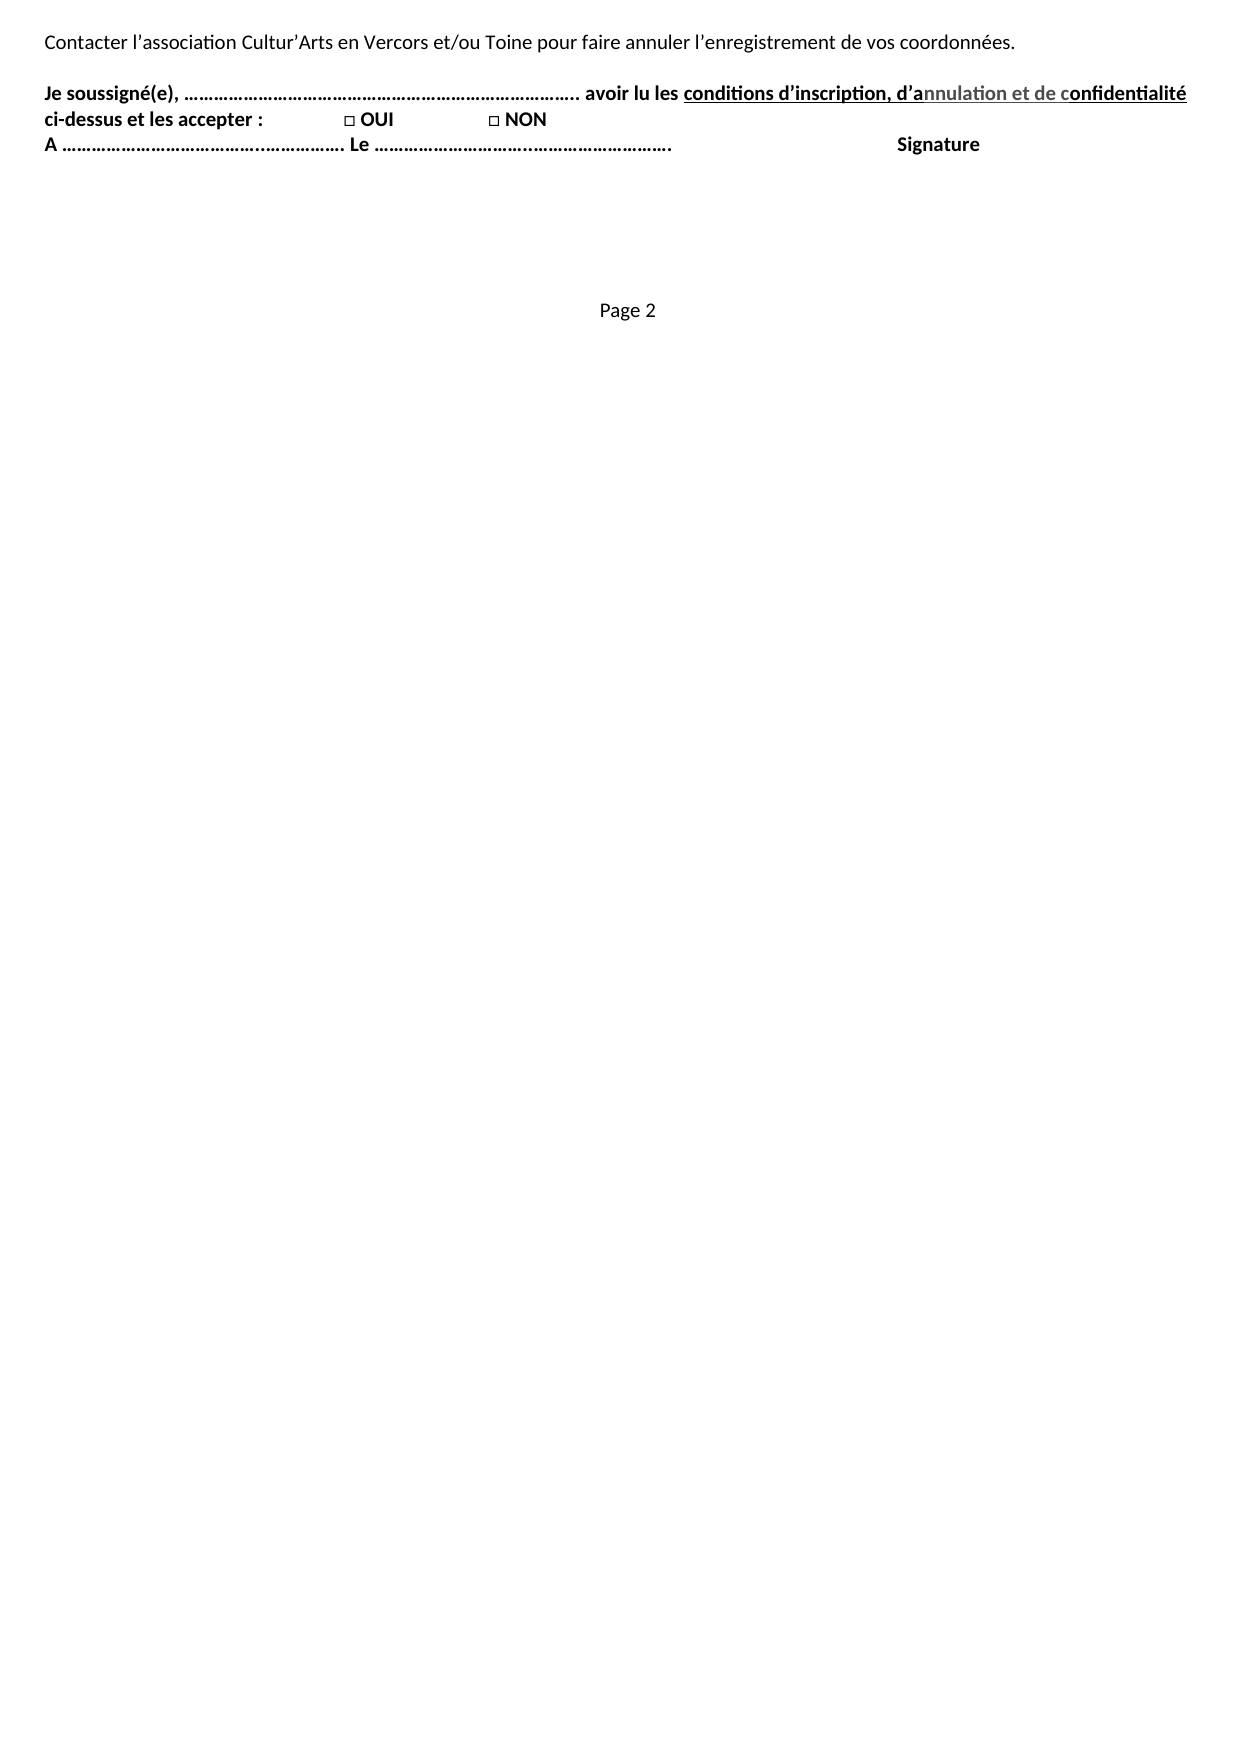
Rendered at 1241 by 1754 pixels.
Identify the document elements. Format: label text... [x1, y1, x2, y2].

text Page 2 [44, 297, 1211, 323]
text A …………………………………..……………. Le …………………………..………………………. Signature [44, 131, 1211, 157]
text Je soussigné(e), …………………………………………………………………….. avoir lu les conditions d’inscription, d’annulation et de confidentialité ci-dessus et les accepter : □ OUI □ NON [44, 80, 1211, 131]
text Contacter l’association Cultur’Arts en Vercors et/ou Toine pour faire annuler l’enregistrement de vos coordonnées. [44, 29, 1211, 55]
